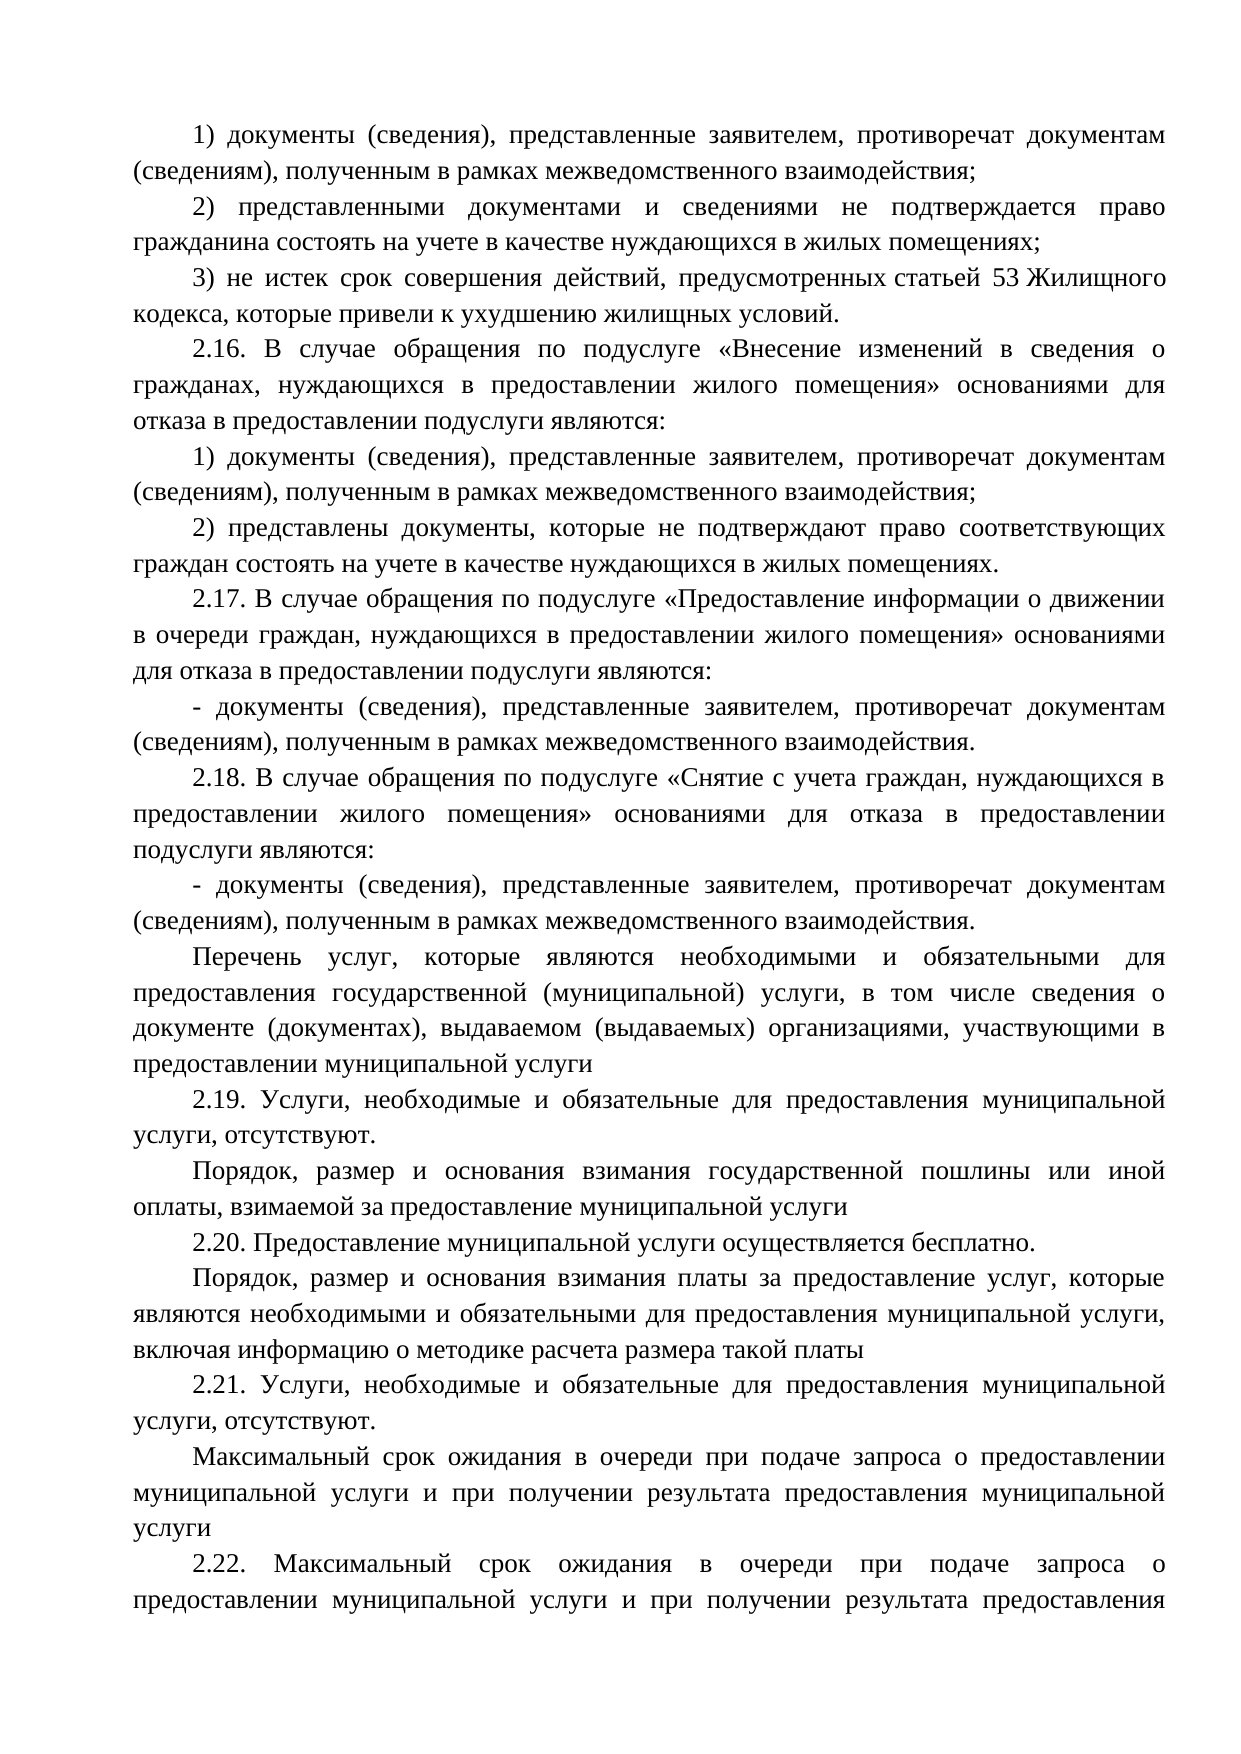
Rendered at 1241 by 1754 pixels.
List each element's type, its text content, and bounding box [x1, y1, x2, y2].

text Перечень услуг, которые являются необходимыми и обязательными для предоставления государственной (муниципальной) услуги, в том числе сведения о документе (документах), выдаваемом (выдаваемых) организациями, участвующими в предоставлении муниципальной услуги [133, 940, 1167, 1078]
text Максимальный срок ожидания в очереди при подаче запроса о предоставлении муниципальной услуги и при получении результата предоставления муниципальной услуги [133, 1440, 1167, 1543]
text 2.16. В случае обращения по подуслуге «Внесение изменений в сведения о гражданах, нуждающихся в предоставлении жилого помещения» основаниями для отказа в предоставлении подуслуги являются: [133, 332, 1167, 435]
text 2.17. В случае обращения по подуслуге «Предоставление информации о движении в очереди граждан, нуждающихся в предоставлении жилого помещения» основаниями для отказа в предоставлении подуслуги являются: [133, 583, 1167, 685]
text 1) документы (сведения), представленные заявителем, противоречат документам (сведениям), полученным в рамках межведомственного взаимодействия; [133, 440, 1167, 507]
text Порядок, размер и основания взимания платы за предоставление услуг, которые являются необходимыми и обязательными для предоставления муниципальной услуги, включая информацию о методике расчета размера такой платы [133, 1261, 1167, 1364]
text - документы (сведения), представленные заявителем, противоречат документам (сведениям), полученным в рамках межведомственного взаимодействия. [133, 690, 1167, 757]
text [133, 1547, 1167, 1614]
text Порядок, размер и основания взимания государственной пошлины или иной оплаты, взимаемой за предоставление муниципальной услуги [133, 1154, 1167, 1221]
text 1) документы (сведения), представленные заявителем, противоречат документам (сведениям), полученным в рамках межведомственного взаимодействия; [133, 118, 1167, 185]
text - документы (сведения), представленные заявителем, противоречат документам (сведениям), полученным в рамках межведомственного взаимодействия. [133, 868, 1167, 935]
text 2.18. В случае обращения по подуслуге «Снятие с учета граждан, нуждающихся в предоставлении жилого помещения» основаниями для отказа в предоставлении подуслуги являются: [133, 761, 1167, 864]
text 2.19. Услуги, необходимые и обязательные для предоставления муниципальной услуги, отсутствуют. [133, 1083, 1167, 1150]
text 2) представлены документы, которые не подтверждают право соответствующих граждан состоять на учете в качестве нуждающихся в жилых помещениях. [133, 511, 1167, 578]
text 3) не истек срок совершения действий, предусмотренных статьей 53 Жилищного кодекса, которые привели к ухудшению жилищных условий. [133, 261, 1167, 328]
text 2) представленными документами и сведениями не подтверждается право гражданина состоять на учете в качестве нуждающихся в жилых помещениях; [133, 189, 1167, 256]
text 2.21. Услуги, необходимые и обязательные для предоставления муниципальной услуги, отсутствуют. [133, 1369, 1167, 1436]
text 2.20. Предоставление муниципальной услуги осуществляется бесплатно. [133, 1226, 1167, 1257]
